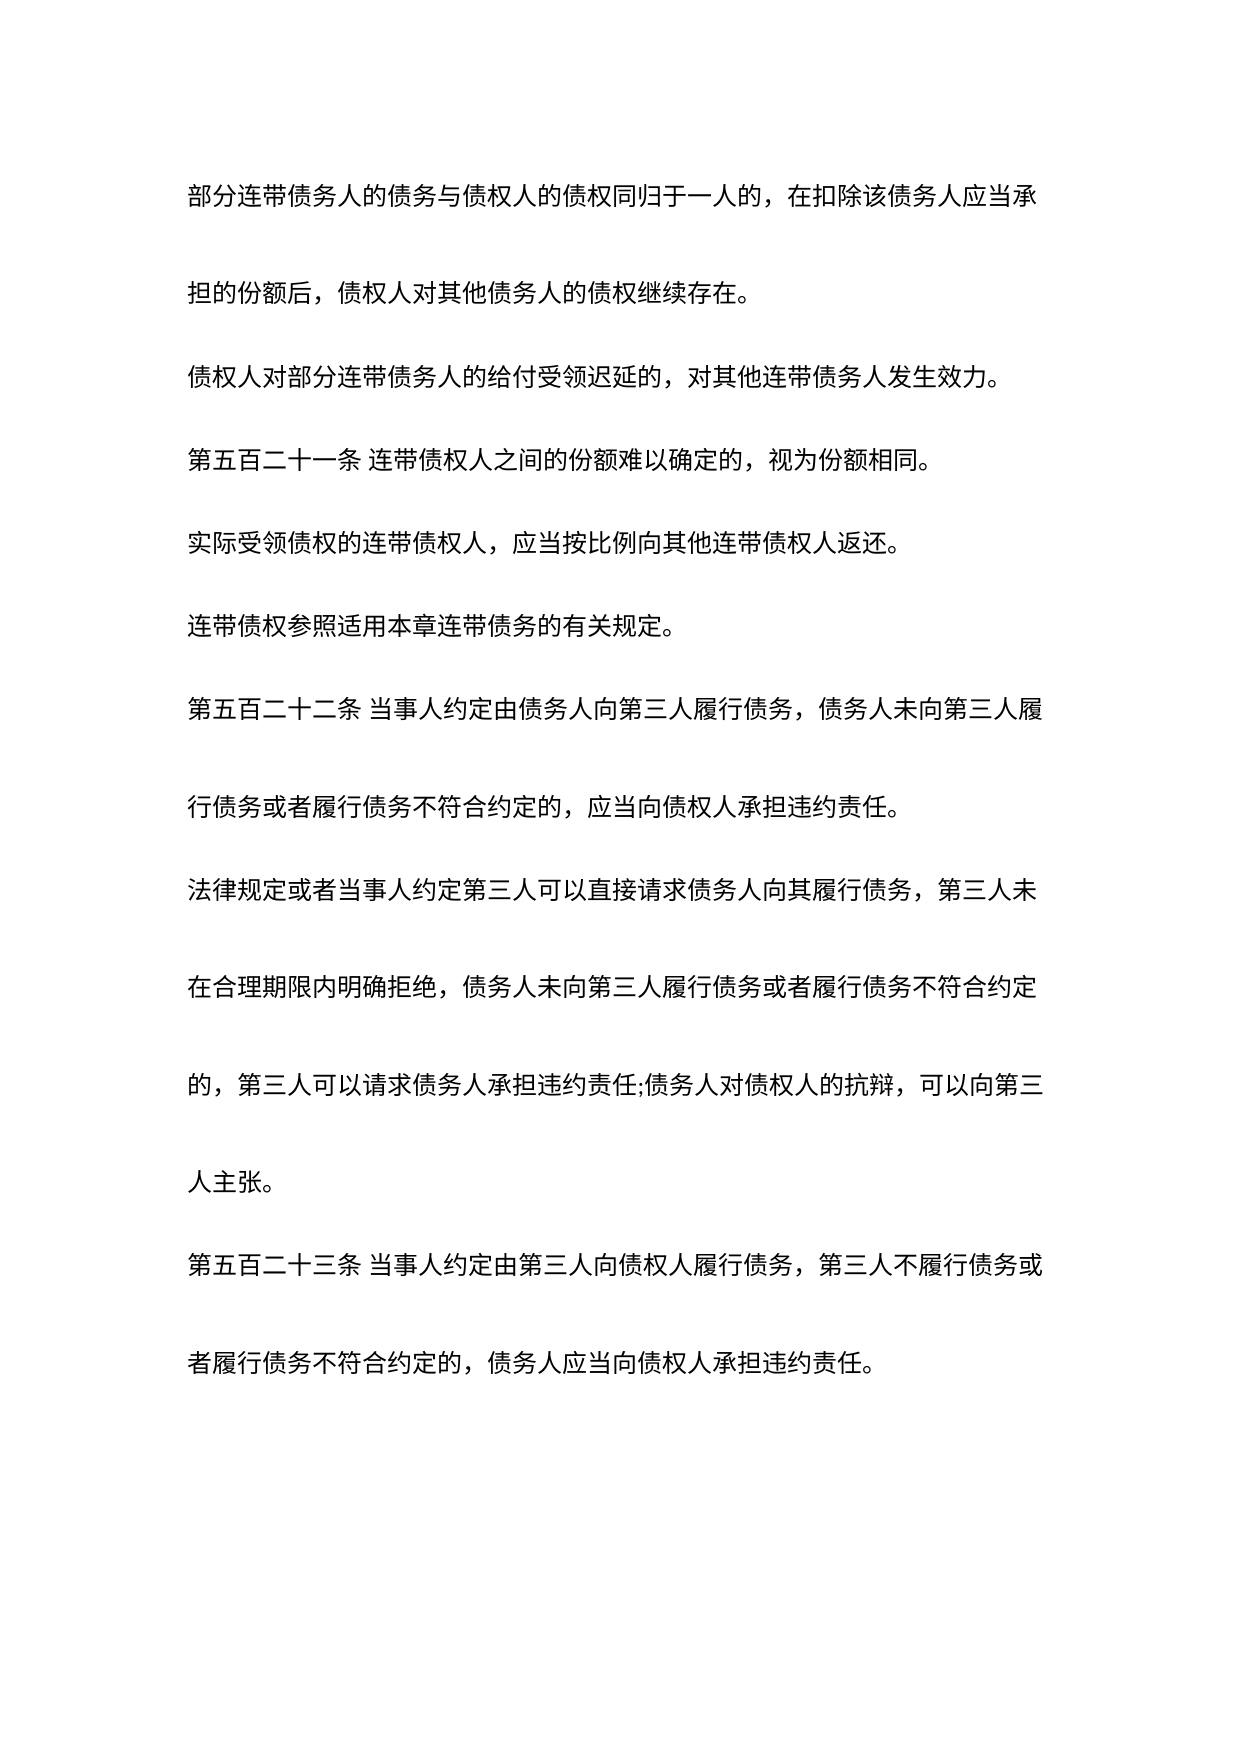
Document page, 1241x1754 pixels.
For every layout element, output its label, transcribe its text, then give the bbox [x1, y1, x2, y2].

text 部分连带债务人的债务与债权人的债权同归于一人的，在扣除该债务人应当承担的份额后，债权人对其他债务人的债权继续存在。 [187, 162, 1053, 324]
text 实际受领债权的连带债权人，应当按比例向其他连带债权人返还。 [187, 509, 1053, 574]
text 债权人对部分连带债务人的给付受领迟延的，对其他连带债务人发生效力。 [187, 343, 1053, 408]
text 连带债权参照适用本章连带债务的有关规定。 [187, 592, 1053, 657]
text 第五百二十一条 连带债权人之间的份额难以确定的，视为份额相同。 [187, 426, 1053, 491]
text 第五百二十二条 当事人约定由债务人向第三人履行债务，债务人未向第三人履行债务或者履行债务不符合约定的，应当向债权人承担违约责任。 [187, 675, 1053, 838]
text 第五百二十三条 当事人约定由第三人向债权人履行债务，第三人不履行债务或者履行债务不符合约定的，债务人应当向债权人承担违约责任。 [187, 1231, 1053, 1394]
text 法律规定或者当事人约定第三人可以直接请求债务人向其履行债务，第三人未在合理期限内明确拒绝，债务人未向第三人履行债务或者履行债务不符合约定的，第三人可以请求债务人承担违约责任;债务人对债权人的抗辩，可以向第三人主张。 [187, 856, 1053, 1213]
